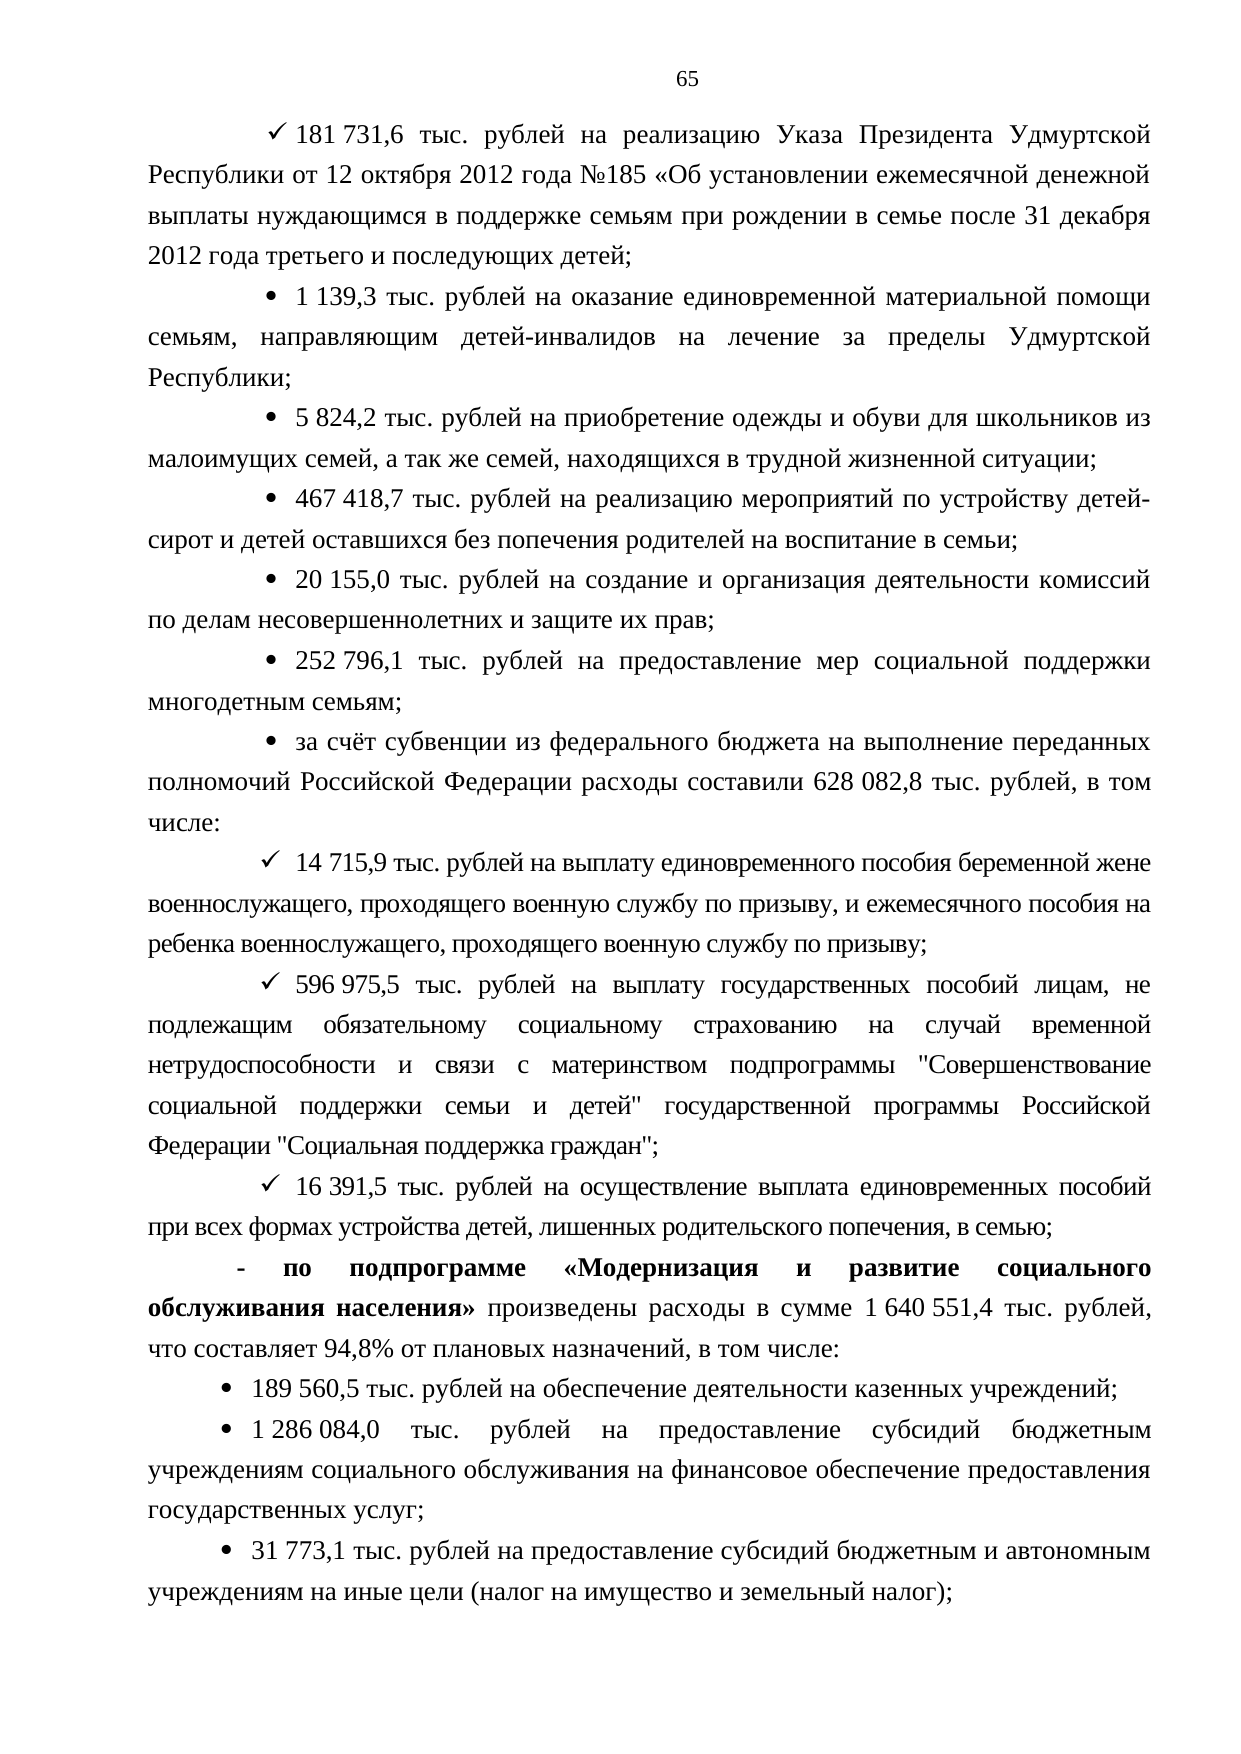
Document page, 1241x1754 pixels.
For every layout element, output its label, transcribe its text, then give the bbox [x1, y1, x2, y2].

list 596 975,5 тыс. рублей на выплату государственных пособий лицам, не подлежащим обязательному социальному страхованию на случай временной нетрудоспособности и связи с материнством подпрограммы "Совершенствование социальной поддержки семьи и детей" государственной программы Российской Федерации "Социальная поддержка граждан"; [148, 968, 1152, 1161]
list 1 139,3 тыс. рублей на оказание единовременной материальной помощи семьям, направляющим детей-инвалидов на лечение за пределы Удмуртской Республики; [148, 280, 1152, 392]
list за счёт субвенции из федерального бюджета на выполнение переданных полномочий Российской Федерации расходы составили 628 082,8 тыс. рублей, в том числе: [148, 725, 1152, 837]
list 16 391,5 тыс. рублей на осуществление выплата единовременных пособий при всех формах устройства детей, лишенных родительского попечения, в семью; [148, 1170, 1152, 1242]
list 5 824,2 тыс. рублей на приобретение одежды и обуви для школьников из малоимущих семей, а так же семей, находящихся в трудной жизненной ситуации; [148, 401, 1152, 473]
list 14 715,9 тыс. рублей на выплату единовременного пособия беременной жене военнослужащего, проходящего военную службу по призыву, и ежемесячного пособия на ребенка военнослужащего, проходящего военную службу по призыву; [148, 846, 1152, 958]
list 252 796,1 тыс. рублей на предоставление мер социальной поддержки многодетным семьям; [148, 644, 1152, 716]
list 189 560,5 тыс. рублей на обеспечение деятельности казенных учреждений; [148, 1372, 1152, 1403]
text - по подпрограмме «Модернизация и развитие социального обслуживания населения» произведены расходы в сумме 1 640 551,4 тыс. рублей, что составляет 94,8% от плановых назначений, в том числе: [148, 1251, 1152, 1363]
list 31 773,1 тыс. рублей на предоставление субсидий бюджетным и автономным учреждениям на иные цели (налог на имущество и земельный налог); [148, 1534, 1152, 1606]
list 1 286 084,0 тыс. рублей на предоставление субсидий бюджетным учреждениям социального обслуживания на финансовое обеспечение предоставления государственных услуг; [148, 1413, 1152, 1525]
list 20 155,0 тыс. рублей на создание и организация деятельности комиссий по делам несовершеннолетних и защите их прав; [148, 563, 1152, 635]
list 181 731,6 тыс. рублей на реализацию Указа Президента Удмуртской Республики от 12 октября 2012 года №185 «Об установлении ежемесячной денежной выплаты нуждающимся в поддержке семьям при рождении в семье после 31 декабря 2012 года третьего и последующих детей; [148, 118, 1152, 271]
list 467 418,7 тыс. рублей на реализацию мероприятий по устройству детей-сирот и детей оставшихся без попечения родителей на воспитание в семьи; [148, 482, 1152, 554]
